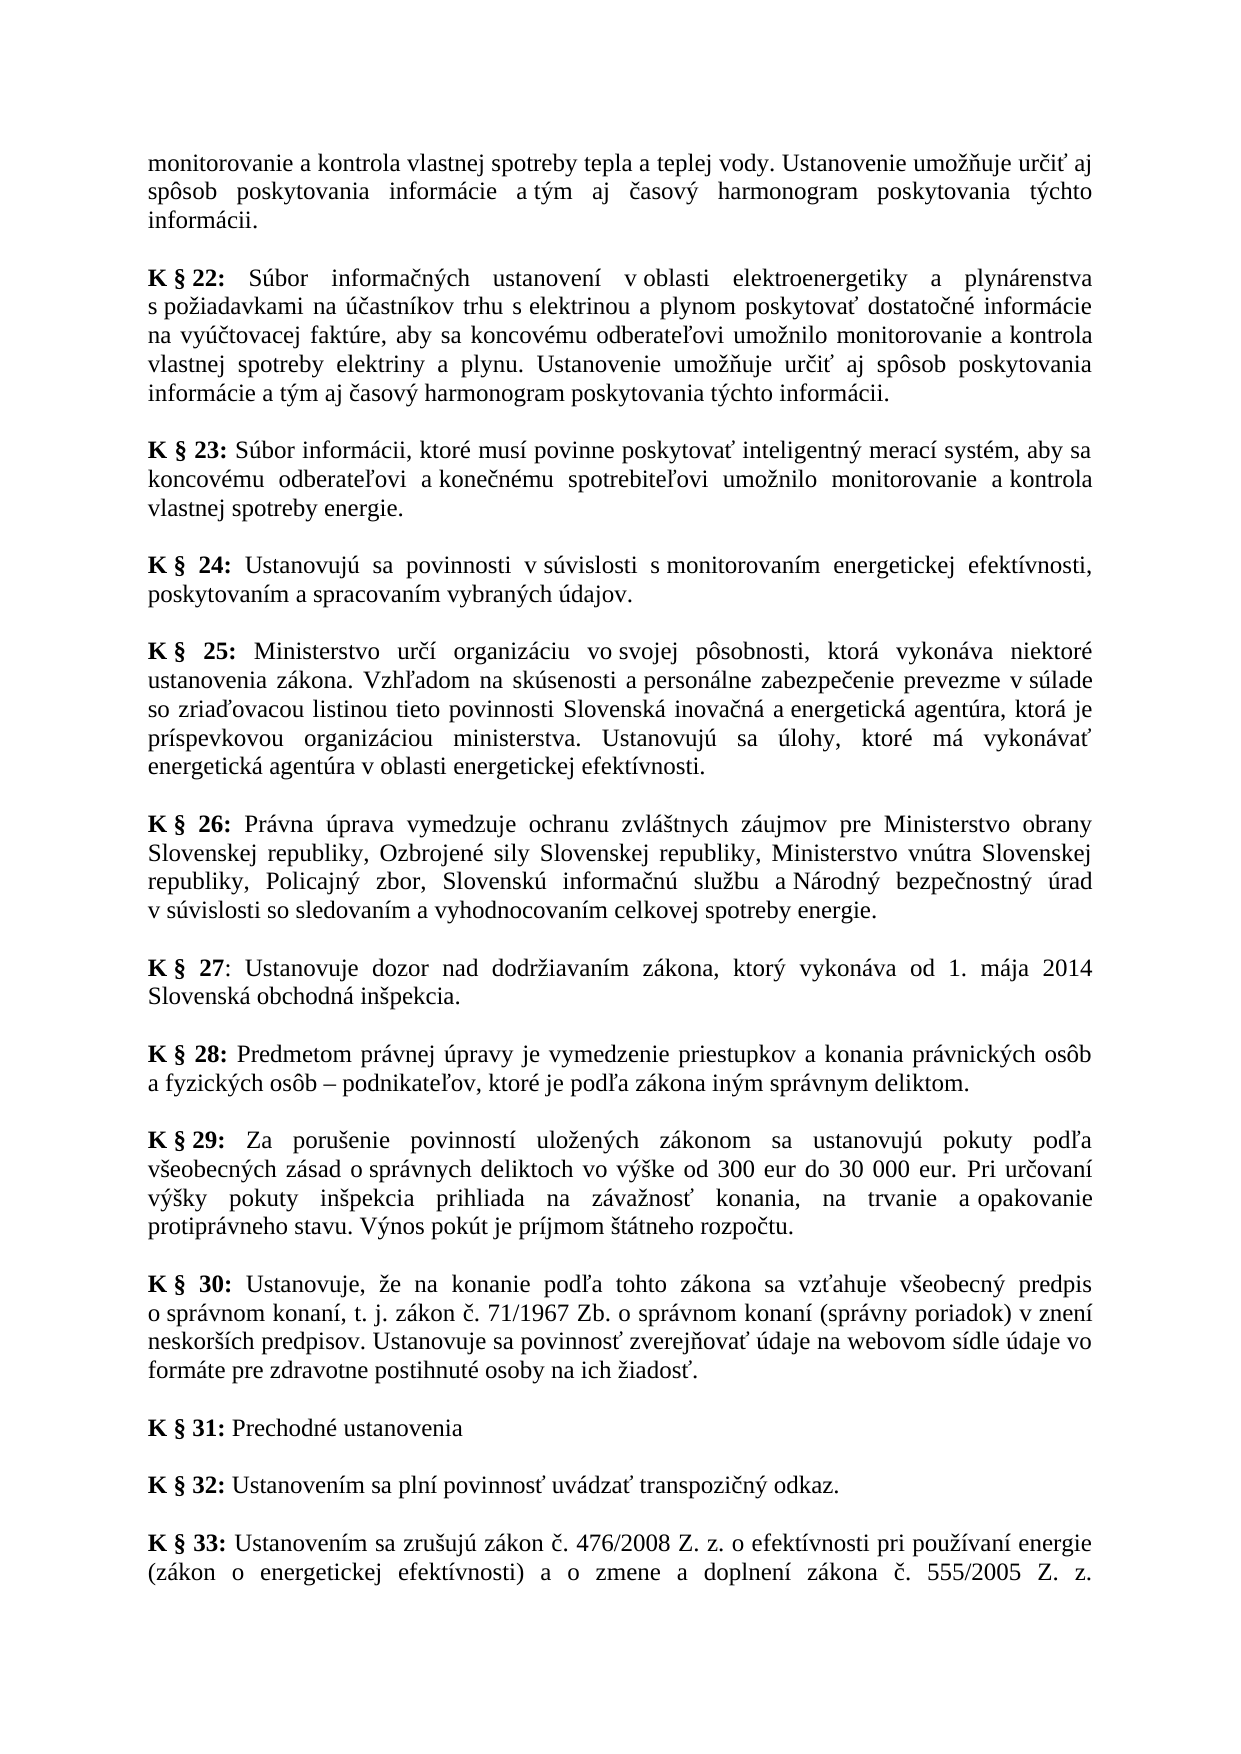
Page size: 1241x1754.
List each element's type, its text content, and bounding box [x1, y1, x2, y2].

text K § 24: Ustanovujú sa povinnosti v súvislosti s monitorovaním energetickej efektívnosti, poskytovaním a spracovaním vybraných údajov. [148, 550, 1093, 608]
text K § 25: Ministerstvo určí organizáciu vo svojej pôsobnosti, ktorá vykonáva niektoré ustanovenia zákona. Vzhľadom na skúsenosti a personálne zabezpečenie prevezme v súlade so zriaďovacou listinou tieto povinnosti Slovenská inovačná a energetická agentúra, ktorá je príspevkovou organizáciou ministerstva. Ustanovujú sa úlohy, ktoré má vykonávať energetická agentúra v oblasti energetickej efektívnosti. [148, 636, 1093, 780]
text K § 26: Právna úprava vymedzuje ochranu zvláštnych záujmov pre Ministerstvo obrany Slovenskej republiky, Ozbrojené sily Slovenskej republiky, Ministerstvo vnútra Slovenskej republiky, Policajný zbor, Slovenskú informačnú službu a Národný bezpečnostný úrad v súvislosti so sledovaním a vyhodnocovaním celkovej spotreby energie. [148, 809, 1093, 924]
text K § 29: Za porušenie povinností uložených zákonom sa ustanovujú pokuty podľa všeobecných zásad o správnych deliktoch vo výške od 300 eur do 30 000 eur. Pri určovaní výšky pokuty inšpekcia prihliada na závažnosť konania, na trvanie a opakovanie protiprávneho stavu. Výnos pokút je príjmom štátneho rozpočtu. [148, 1125, 1093, 1240]
text K § 27: Ustanovuje dozor nad dodržiavaním zákona, ktorý vykonáva od 1. mája 2014 Slovenská obchodná inšpekcia. [148, 953, 1093, 1010]
text K § 30: Ustanovuje, že na konanie podľa tohto zákona sa vzťahuje všeobecný predpis o správnom konaní, t. j. zákon č. 71/1967 Zb. o správnom konaní (správny poriadok) v znení neskorších predpisov. Ustanovuje sa povinnosť zverejňovať údaje na webovom sídle údaje vo formáte pre zdravotne postihnuté osoby na ich žiadosť. [148, 1269, 1093, 1384]
text K § 32: Ustanovením sa plní povinnosť uvádzať transpozičný odkaz. [148, 1470, 1093, 1499]
text K § 28: Predmetom právnej úpravy je vymedzenie priestupkov a konania právnických osôb a fyzických osôb – podnikateľov, ktoré je podľa zákona iným správnym deliktom. [148, 1039, 1093, 1096]
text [148, 1528, 1093, 1586]
text K § 31: Prechodné ustanovenia [148, 1413, 1093, 1441]
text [148, 148, 1093, 234]
text K § 23: Súbor informácii, ktoré musí povinne poskytovať inteligentný merací systém, aby sa koncovému odberateľovi a konečnému spotrebiteľovi umožnilo monitorovanie a kontrola vlastnej spotreby energie. [148, 435, 1093, 521]
text K § 22: Súbor informačných ustanovení v oblasti elektroenergetiky a plynárenstva s požiadavkami na účastníkov trhu s elektrinou a plynom poskytovať dostatočné informácie na vyúčtovacej faktúre, aby sa koncovému odberateľovi umožnilo monitorovanie a kontrola vlastnej spotreby elektriny a plynu. Ustanovenie umožňuje určiť aj spôsob poskytovania informácie a tým aj časový harmonogram poskytovania týchto informácii. [148, 263, 1093, 406]
